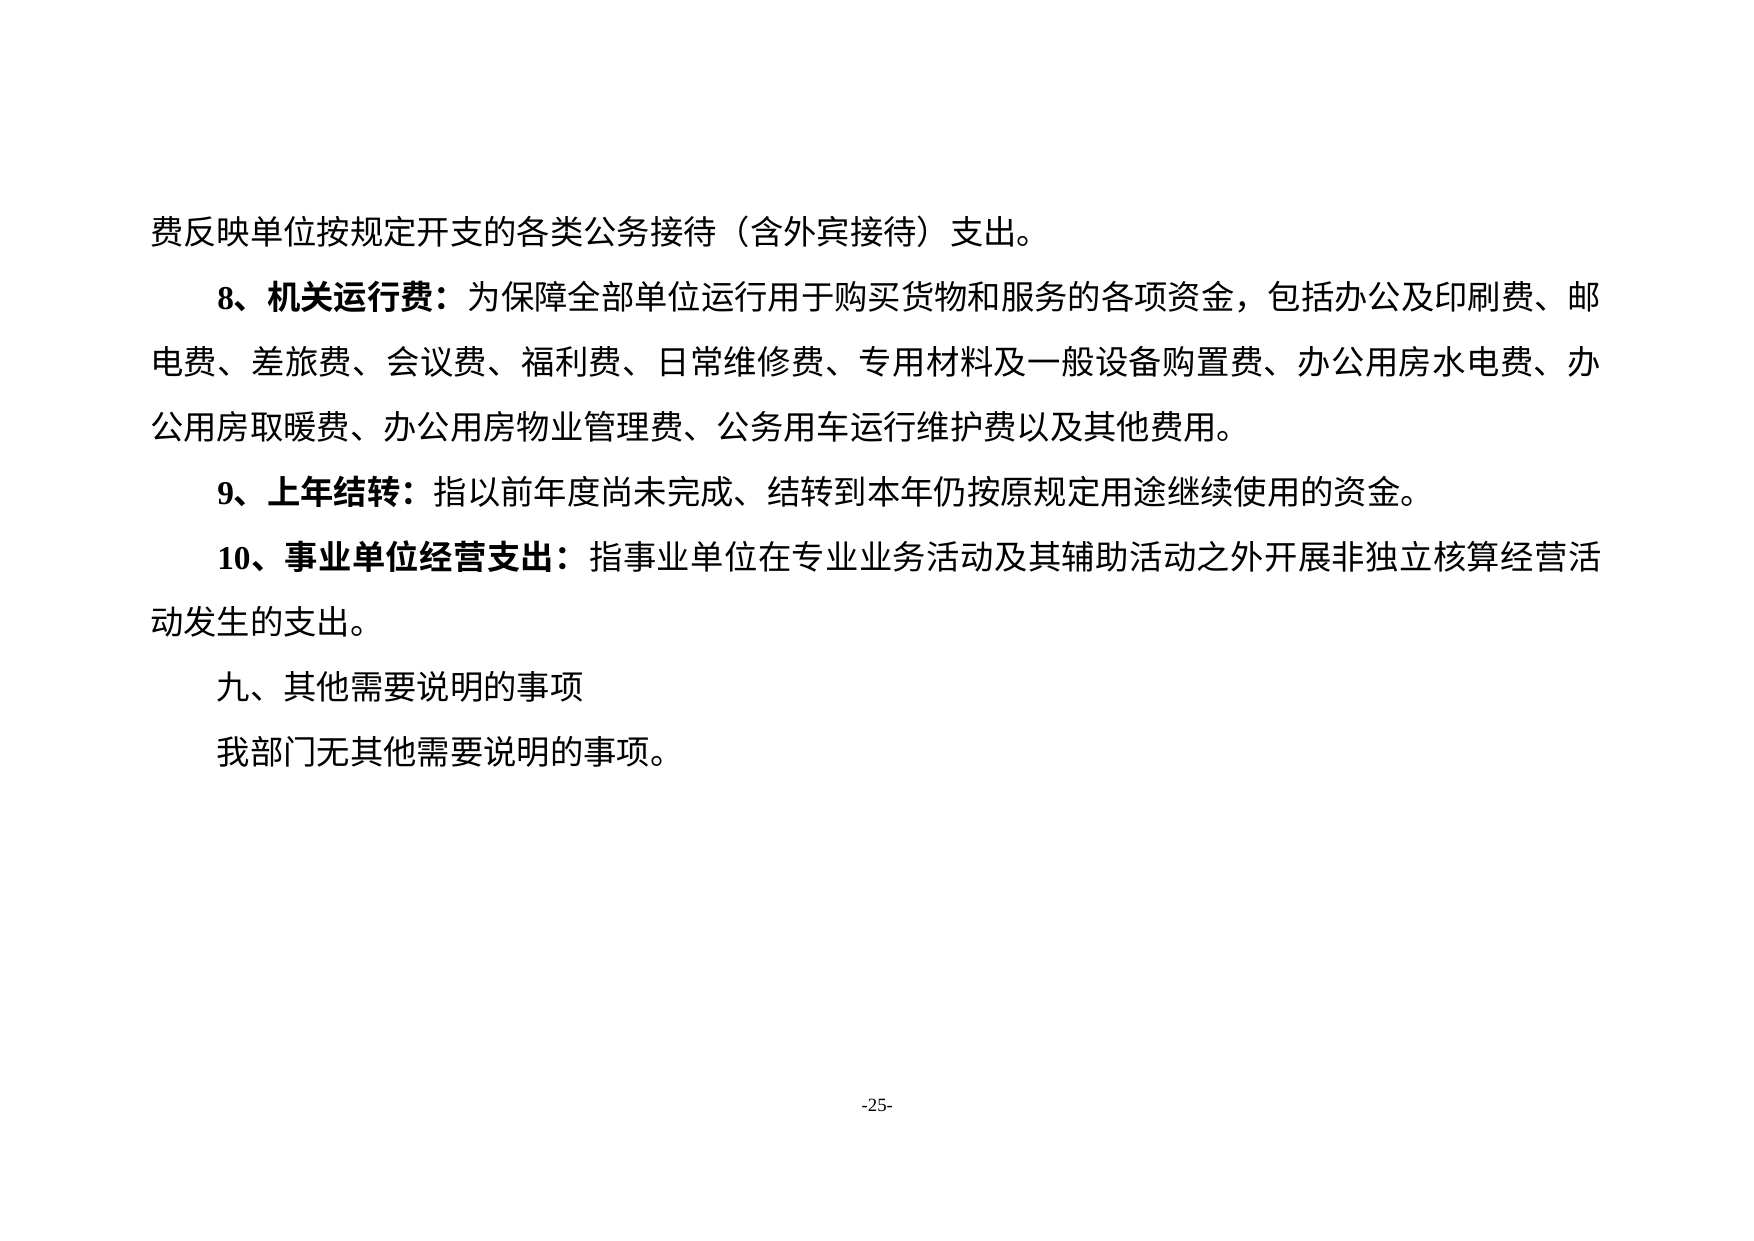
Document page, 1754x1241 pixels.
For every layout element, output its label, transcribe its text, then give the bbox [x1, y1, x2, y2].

text 我部门无其他需要说明的事项。 [150, 718, 1604, 783]
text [150, 198, 1604, 263]
text 9、上年结转：指以前年度尚未完成、结转到本年仍按原规定用途继续使用的资金。 [150, 458, 1604, 523]
text 九、其他需要说明的事项 [150, 653, 1604, 718]
text 10、事业单位经营支出：指事业单位在专业业务活动及其辅助活动之外开展非独立核算经营活动发生的支出。 [150, 523, 1604, 653]
text 8、机关运行费：为保障全部单位运行用于购买货物和服务的各项资金，包括办公及印刷费、邮电费、差旅费、会议费、福利费、日常维修费、专用材料及一般设备购置费、办公用房水电费、办公用房取暖费、办公用房物业管理费、公务用车运行维护费以及其他费用。 [150, 263, 1604, 458]
